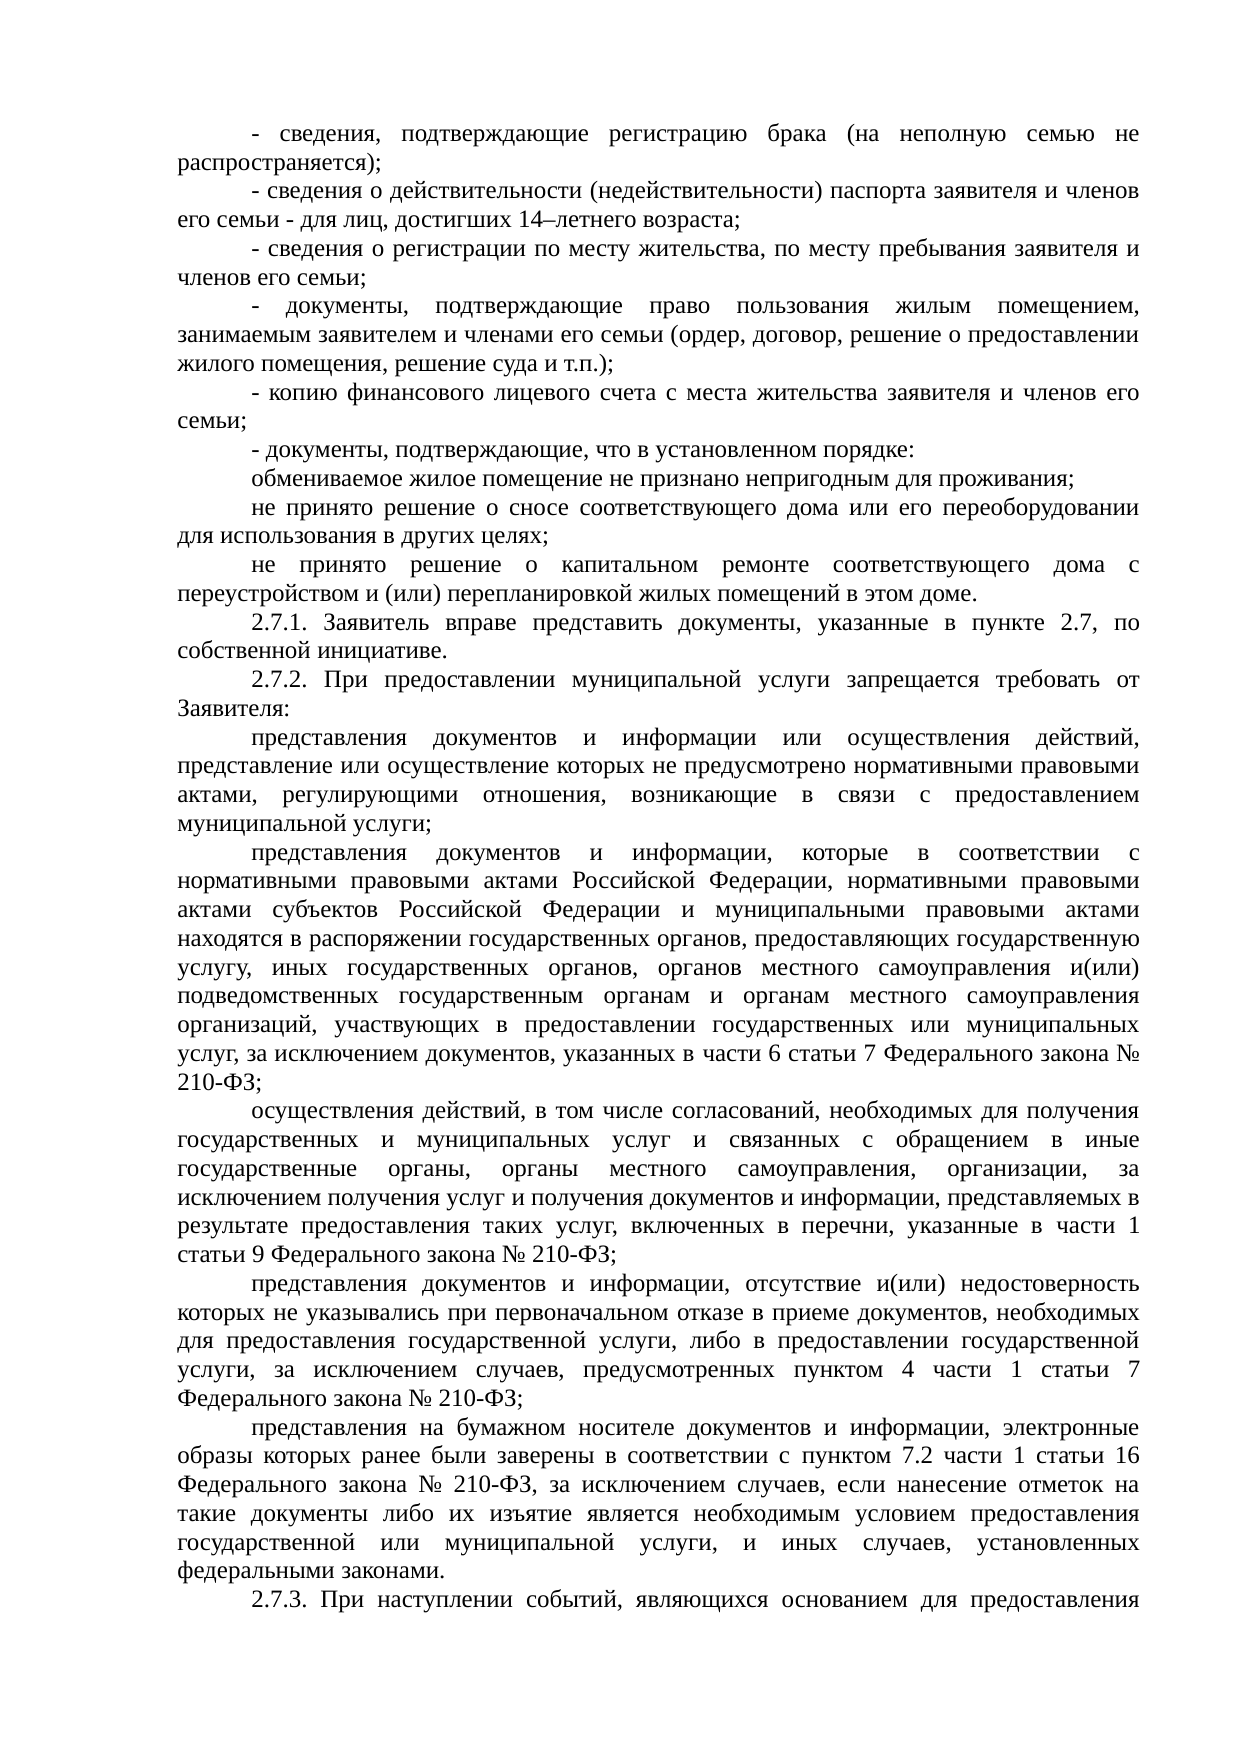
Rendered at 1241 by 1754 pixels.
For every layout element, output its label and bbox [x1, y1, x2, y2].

table_header [166, 118, 1152, 1636]
